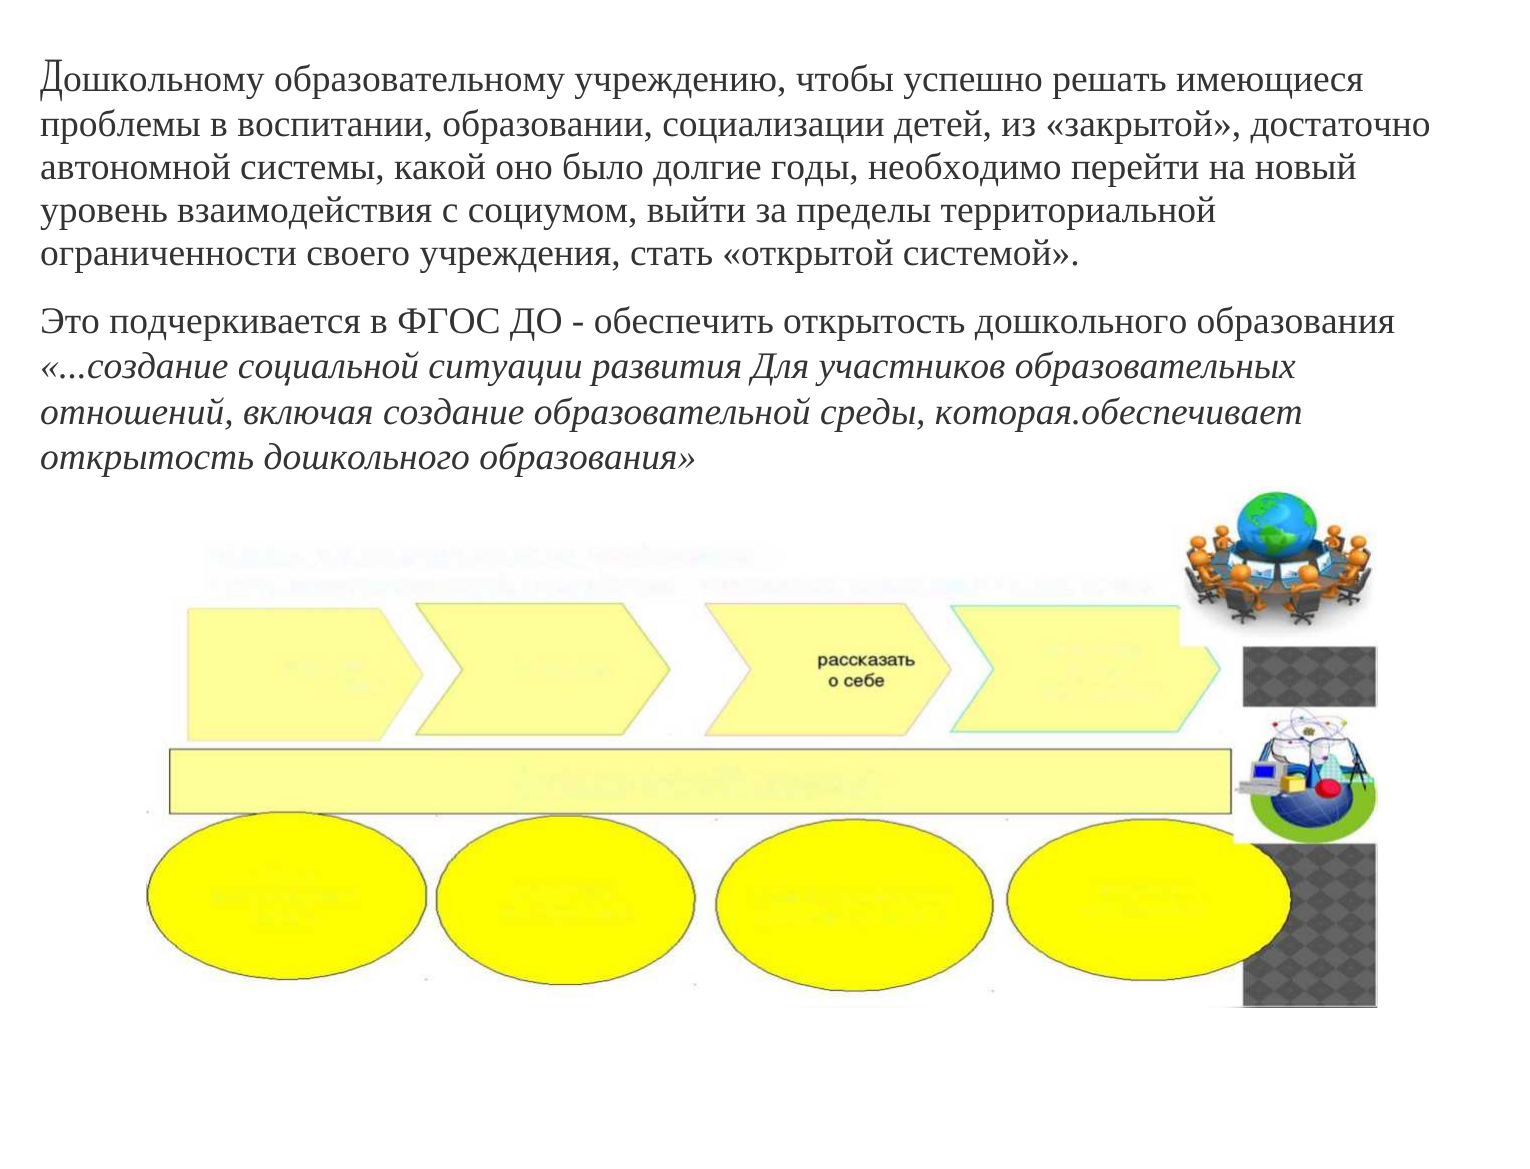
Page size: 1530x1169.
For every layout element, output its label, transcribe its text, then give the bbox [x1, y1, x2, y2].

text Дошкольному образовательному учреждению, чтобы успешно решать имеющиеся проблемы в воспитании, образовании, социализации детей, из «закрытой», достаточно автономной системы, какой оно было долгие годы, необходимо перейти на новый уровень взаимодействия с социумом, выйти за пределы территориальной ограниченности своего учреждения, стать «открытой системой». [40, 46, 1483, 274]
text Это подчеркивается в ФГОС ДО - обеспечить открытость дошкольного образования «...создание социальной ситуации развития Для участников образовательных отношений, включая создание образовательной среды, которая.обеспечивает открытость дошкольного образования» [40, 299, 1483, 477]
picture [146, 486, 1378, 1008]
